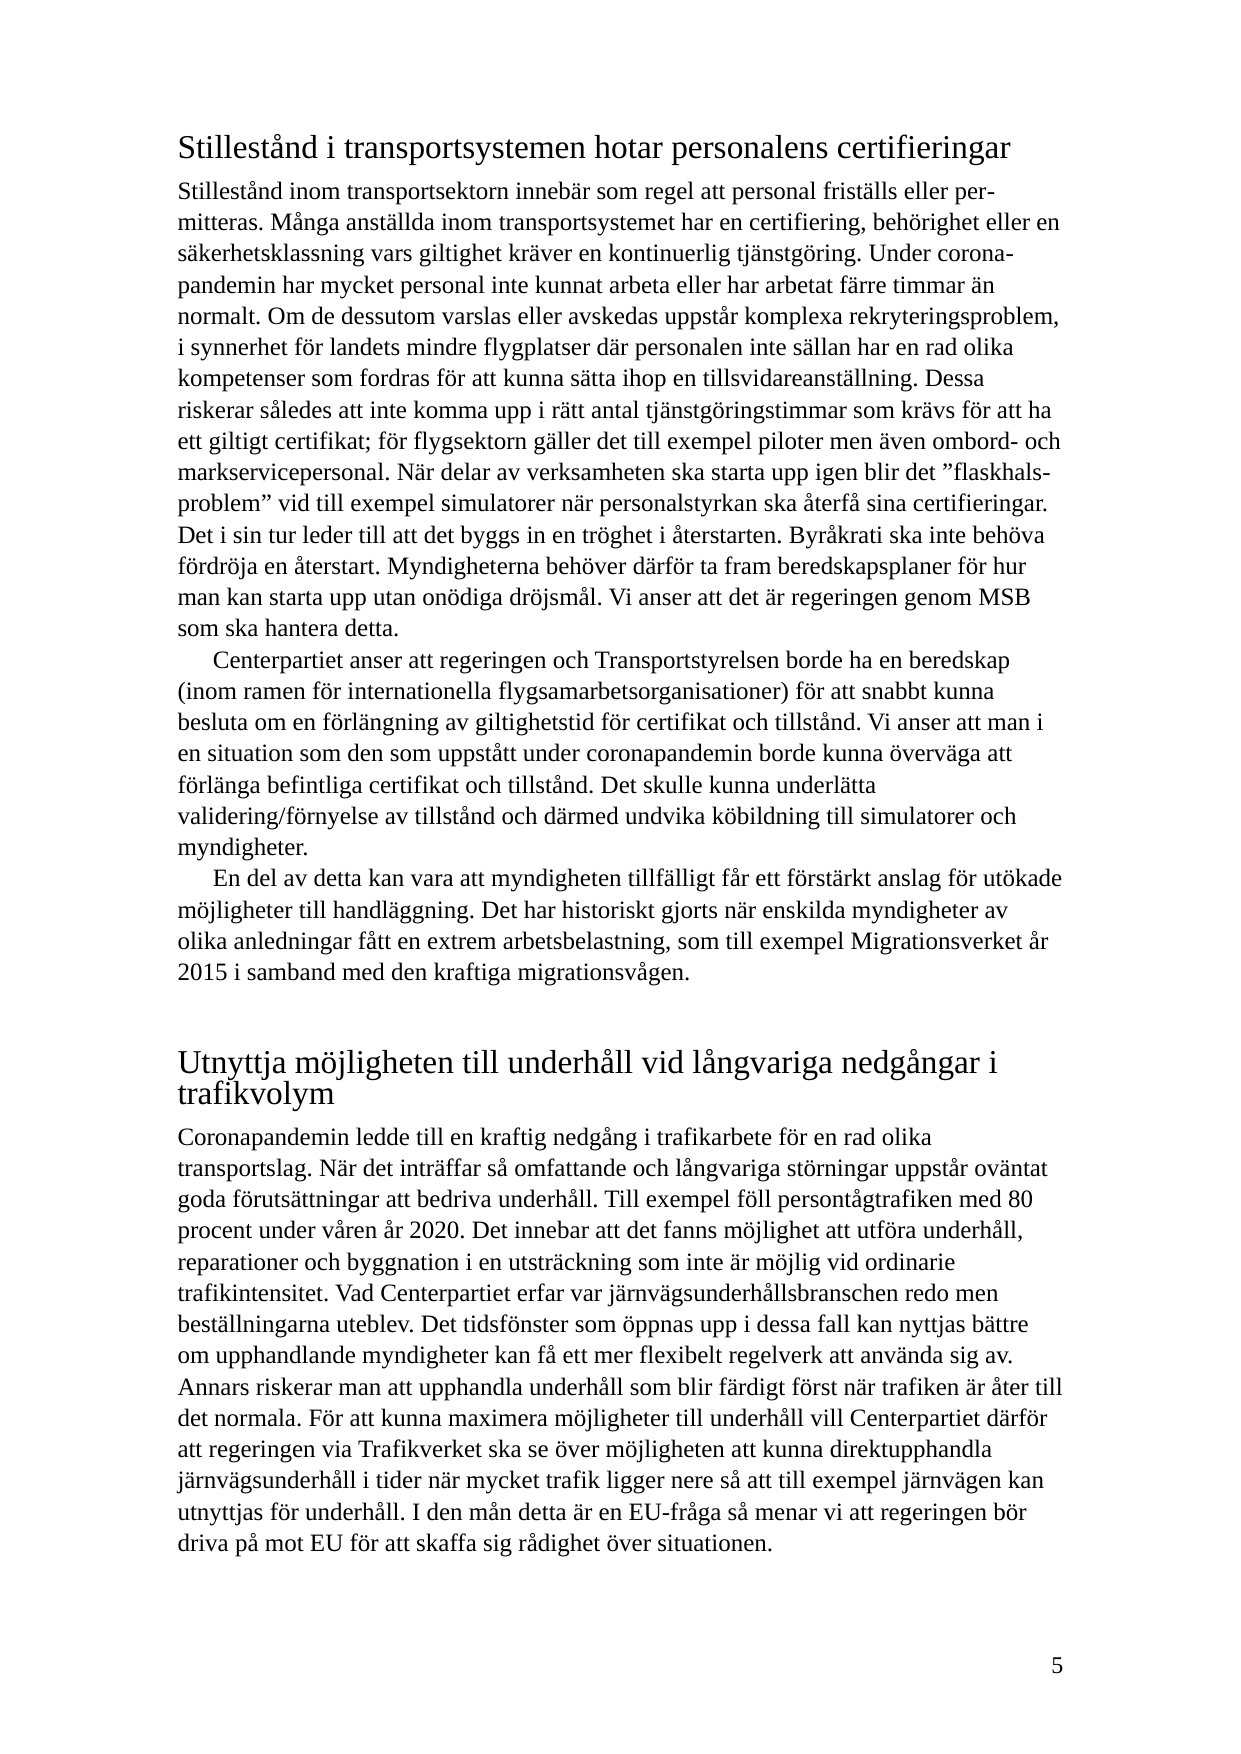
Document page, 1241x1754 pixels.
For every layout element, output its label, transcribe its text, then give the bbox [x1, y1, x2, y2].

subtitle Utnyttja möjligheten till underhåll vid långvariga nedgångar i trafikvolym [177, 1048, 1063, 1111]
text Centerpartiet anser att regeringen och Transportstyrelsen borde ha en beredskap (inom ramen för internationella flygsamarbetsorganisationer) för att snabbt kunna besluta om en förlängning av giltighetstid för certifikat och tillstånd. Vi anser att man i en situation som den som uppstått under coronapandemin borde kunna överväga att förlänga befintliga certifikat och tillstånd. Det skulle kunna underlätta validering/förnyelse av tillstånd och därmed undvika köbildning till simulatorer och myndigheter. [177, 642, 1063, 861]
text Stillestånd inom transportsektorn innebär som regel att personal friställs eller permitteras. Många anställda inom transportsystemet har en certifiering, behörighet eller en säkerhetsklassning vars giltighet kräver en kontinuerlig tjänstgöring. Under coronapandemin har mycket personal inte kunnat arbeta eller har arbetat färre timmar än normalt. Om de dessutom varslas eller avskedas uppstår komplexa rekryteringsproblem, i synnerhet för landets mindre flygplatser där personalen inte sällan har en rad olika kompetenser som fordras för att kunna sätta ihop en tillsvidareanställning. Dessa riskerar således att inte komma upp i rätt antal tjänstgöringstimmar som krävs för att ha ett giltigt certifikat; för flygsektorn gäller det till exempel piloter men även ombord- och markservicepersonal. När delar av verksamheten ska starta upp igen blir det ”flaskhalsproblem” vid till exempel simulatorer när personalstyrkan ska återfå sina certifieringar. Det i sin tur leder till att det byggs in en tröghet i återstarten. Byråkrati ska inte behöva fördröja en återstart. Myndigheterna behöver därför ta fram beredskapsplaner för hur man kan starta upp utan onödiga dröjsmål. Vi anser att det är regeringen genom MSB som ska hantera detta. [177, 173, 1063, 642]
subtitle Stillestånd i transportsystemen hotar personalens certifieringar [177, 134, 1063, 165]
text En del av detta kan vara att myndigheten tillfälligt får ett förstärkt anslag för utökade möjligheter till handläggning. Det har historiskt gjorts när enskilda myndigheter av olika anledningar fått en extrem arbetsbelastning, som till exempel Migrationsverket år 2015 i samband med den kraftiga migrationsvågen. [177, 861, 1063, 986]
text Coronapandemin ledde till en kraftig nedgång i trafikarbete för en rad olika transportslag. När det inträffar så omfattande och långvariga störningar uppstår oväntat goda förutsättningar att bedriva underhåll. Till exempel föll persontågtrafiken med 80 procent under våren år 2020. Det innebar att det fanns möjlighet att utföra underhåll, reparationer och byggnation i en utsträckning som inte är möjlig vid ordinarie trafikintensitet. Vad Centerpartiet erfar var järnvägsunderhållsbranschen redo men beställningarna uteblev. Det tidsfönster som öppnas upp i dessa fall kan nyttjas bättre om upphandlande myndigheter kan få ett mer flexibelt regelverk att använda sig av. Annars riskerar man att upphandla underhåll som blir färdigt först när trafiken är åter till det normala. För att kunna maximera möjligheter till underhåll vill Centerpartiet därför att regeringen via Trafikverket ska se över möjligheten att kunna direktupphandla järnvägsunderhåll i tider när mycket trafik ligger nere så att till exempel järnvägen kan utnyttjas för underhåll. I den mån detta är en EU-fråga så menar vi att regeringen bör driva på mot EU för att skaffa sig rådighet över situationen. [177, 1119, 1063, 1557]
